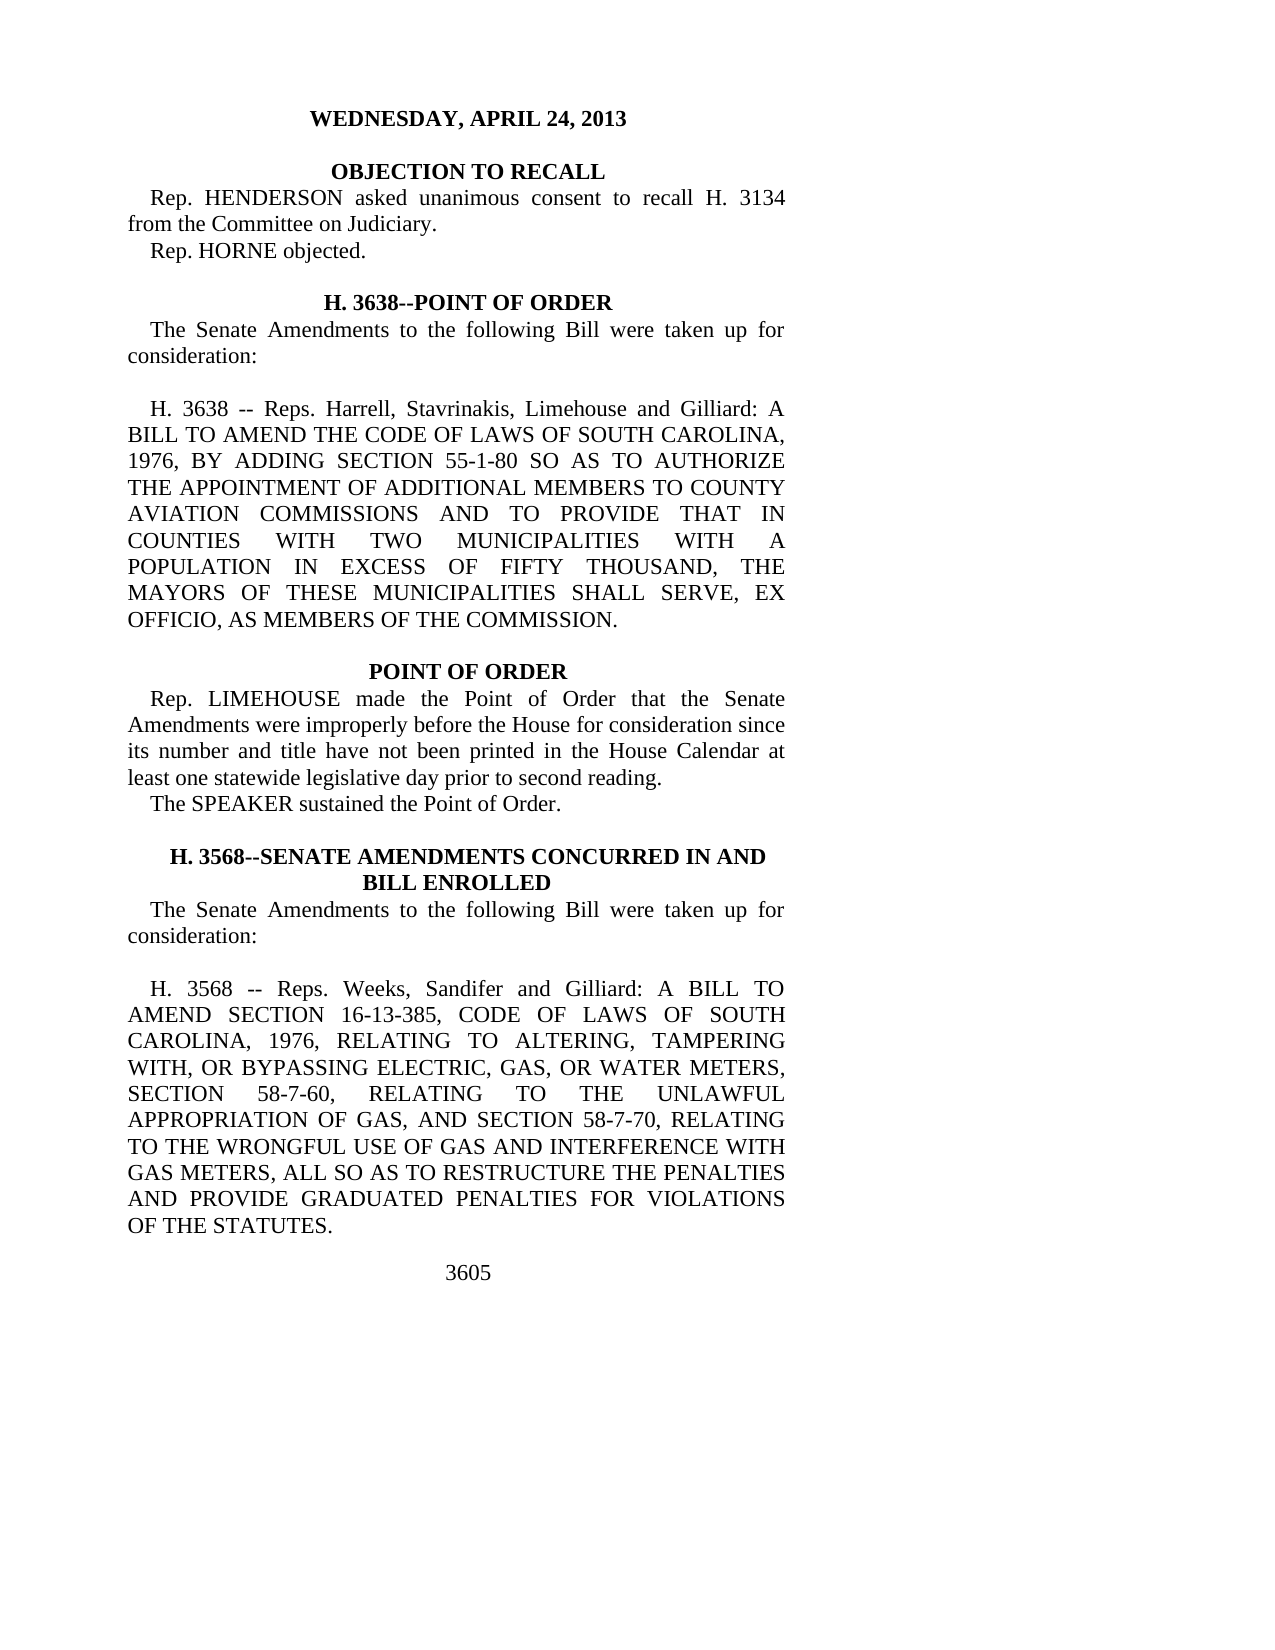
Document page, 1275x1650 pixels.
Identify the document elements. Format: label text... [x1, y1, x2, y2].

text The Senate Amendments to the following Bill were taken up for consideration: [127, 896, 786, 948]
text OBJECTION TO RECALL [127, 158, 786, 184]
text Rep. HENDERSON asked unanimous consent to recall H. 3134 from the Committee on Judiciary. [127, 184, 786, 237]
text The SPEAKER sustained the Point of Order. [127, 790, 786, 817]
text Rep. LIMEHOUSE made the Point of Order that the Senate Amendments were improperly before the House for consideration since its number and title have not been printed in the House Calendar at least one statewide legislative day prior to second reading. [127, 685, 786, 790]
text POINT OF ORDER [127, 658, 786, 685]
text H. 3638 -- Reps. Harrell, Stavrinakis, Limehouse and Gilliard: A BILL TO AMEND THE CODE OF LAWS OF SOUTH CAROLINA, 1976, BY ADDING SECTION 55-1-80 SO AS TO AUTHORIZE THE APPOINTMENT OF ADDITIONAL MEMBERS TO COUNTY AVIATION COMMISSIONS AND TO PROVIDE THAT IN COUNTIES WITH TWO MUNICIPALITIES WITH A POPULATION IN EXCESS OF FIFTY THOUSAND, THE MAYORS OF THESE MUNICIPALITIES SHALL SERVE, EX OFFICIO, AS MEMBERS OF THE COMMISSION. [127, 395, 786, 632]
text H. 3638--POINT OF ORDER [127, 289, 786, 316]
text H. 3568--SENATE AMENDMENTS CONCURRED IN AND BILL ENROLLED [127, 843, 786, 896]
text H. 3568 -- Reps. Weeks, Sandifer and Gilliard: A BILL TO AMEND SECTION 16-13-385, CODE OF LAWS OF SOUTH CAROLINA, 1976, RELATING TO ALTERING, TAMPERING WITH, OR BYPASSING ELECTRIC, GAS, OR WATER METERS, SECTION 58-7-60, RELATING TO THE UNLAWFUL APPROPRIATION OF GAS, AND SECTION 58-7-70, RELATING TO THE WRONGFUL USE OF GAS AND INTERFERENCE WITH GAS METERS, ALL SO AS TO RESTRUCTURE THE PENALTIES AND PROVIDE GRADUATED PENALTIES FOR VIOLATIONS OF THE STATUTES. [127, 975, 786, 1238]
text The Senate Amendments to the following Bill were taken up for consideration: [127, 316, 786, 368]
text Rep. HORNE objected. [127, 237, 786, 263]
